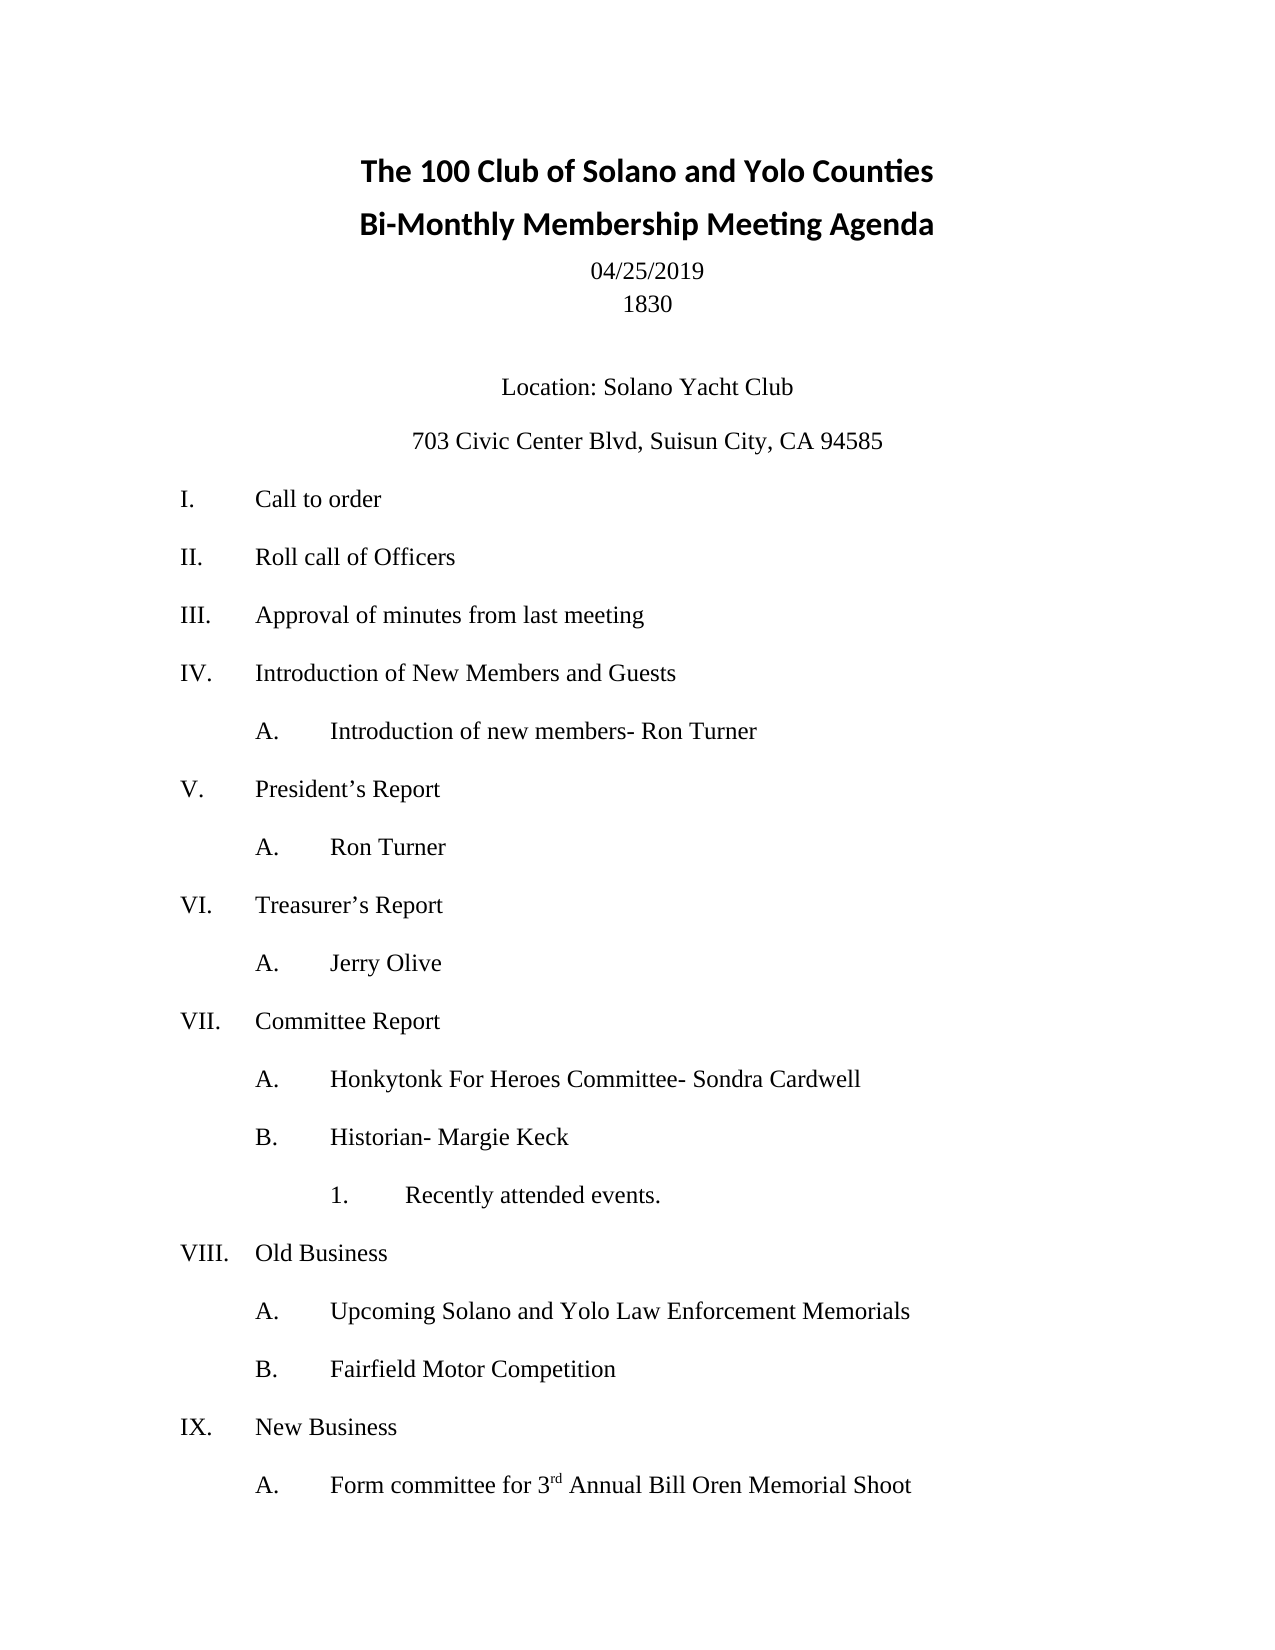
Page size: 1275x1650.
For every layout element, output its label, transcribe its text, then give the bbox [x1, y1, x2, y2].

list Approval of minutes from last meeting [180, 600, 1095, 629]
list Honkytonk For Heroes Committee- Sondra Cardwell [255, 1064, 1095, 1093]
list Upcoming Solano and Yolo Law Enforcement Memorials [255, 1296, 1095, 1325]
text Location: Solano Yacht Club [199, 372, 1095, 401]
subtitle 1830 [199, 289, 1095, 318]
list New Business [180, 1412, 1095, 1441]
list President’s Report [180, 774, 1095, 803]
subtitle Bi-Monthly Membership Meeting Agenda [199, 203, 1095, 244]
list Committee Report [180, 1006, 1095, 1035]
list Call to order [180, 484, 1095, 513]
list Introduction of new members- Ron Turner [255, 716, 1095, 745]
list Introduction of New Members and Guests [180, 658, 1095, 687]
list Recently attended events. [330, 1180, 1095, 1209]
list Fairfield Motor Competition [255, 1354, 1095, 1383]
list Historian- Margie Keck [255, 1122, 1095, 1151]
list Form committee for 3rd Annual Bill Oren Memorial Shoot [255, 1470, 1095, 1499]
list Treasurer’s Report [180, 890, 1095, 919]
list Ron Turner [255, 832, 1095, 861]
list Old Business [180, 1238, 1095, 1267]
list Roll call of Officers [180, 542, 1095, 571]
list Jerry Olive [255, 948, 1095, 977]
subtitle The 100 Club of Solano and Yolo Counties [199, 150, 1095, 191]
subtitle 04/25/2019 [199, 256, 1095, 285]
text 703 Civic Center Blvd, Suisun City, CA 94585 [199, 426, 1095, 455]
